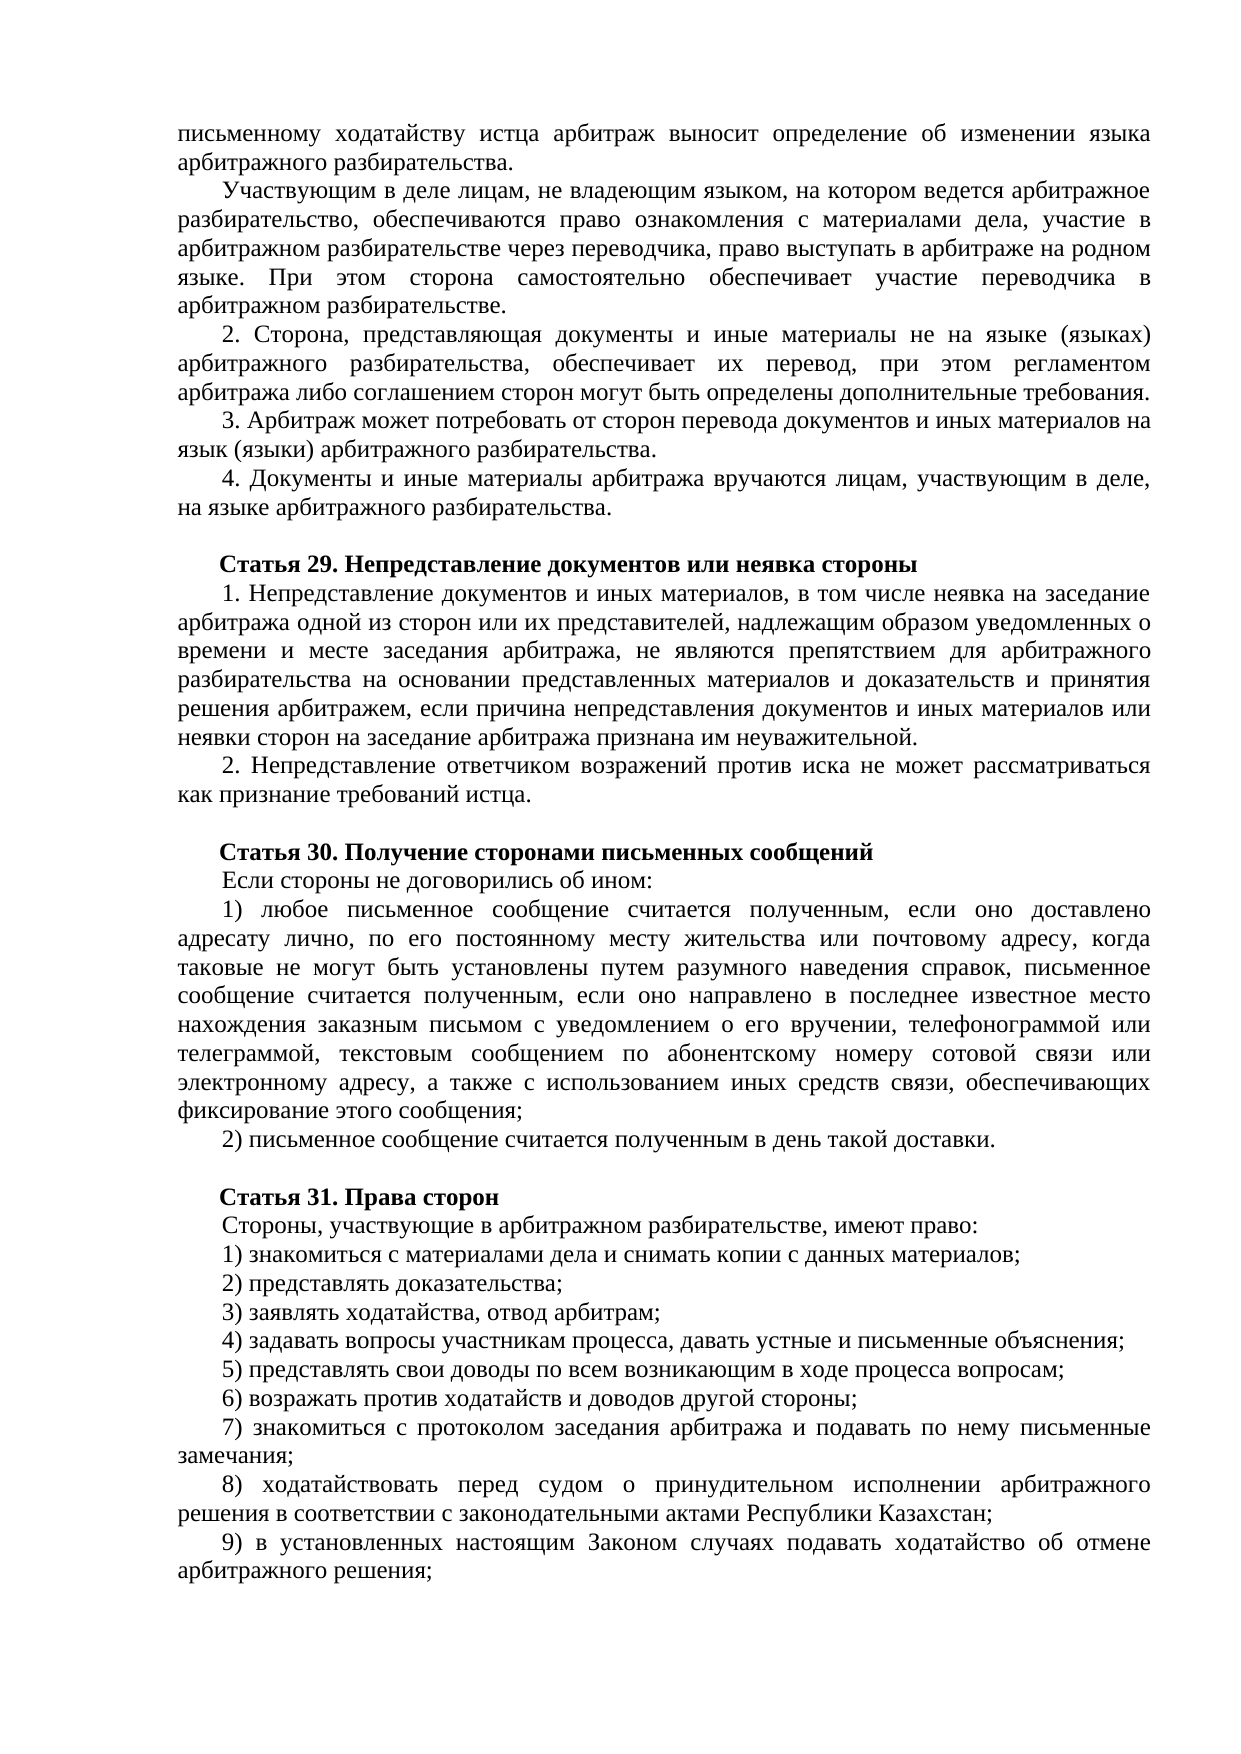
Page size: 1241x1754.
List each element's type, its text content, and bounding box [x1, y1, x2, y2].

text 1) любое письменное сообщение считается полученным, если оно доставлено адресату лично, по его постоянному месту жительства или почтовому адресу, когда таковые не могут быть установлены путем разумного наведения справок, письменное сообщение считается полученным, если оно направлено в последнее известное место нахождения заказным письмом с уведомлением о его вручении, телефонограммой или телеграммой, текстовым сообщением по абонентскому номеру сотовой связи или электронному адресу, а также с использованием иных средств связи, обеспечивающих фиксирование этого сообщения; [177, 894, 1152, 1124]
text 4) задавать вопросы участникам процесса, давать устные и письменные объяснения; [177, 1326, 1152, 1354]
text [177, 118, 1152, 176]
text 3) заявлять ходатайства, отвод арбитрам; [177, 1297, 1152, 1326]
text 4. Документы и иные материалы арбитража вручаются лицам, участвующим в деле, на языке арбитражного разбирательства. [177, 463, 1152, 521]
text 8) ходатайствовать перед судом о принудительном исполнении арбитражного решения в соответствии с законодательными актами Республики Казахстан; [177, 1469, 1152, 1527]
text 1. Непредставление документов и иных материалов, в том числе неявка на заседание арбитража одной из сторон или их представителей, надлежащим образом уведомленных о времени и месте заседания арбитража, не являются препятствием для арбитражного разбирательства на основании представленных материалов и доказательств и принятия решения арбитражем, если причина непредставления документов и иных материалов или неявки сторон на заседание арбитража признана им неуважительной. [177, 578, 1152, 751]
text 1) знакомиться с материалами дела и снимать копии с данных материалов; [177, 1239, 1152, 1268]
text Стороны, участвующие в арбитражном разбирательстве, имеют право: [177, 1211, 1152, 1239]
text 2. Непредставление ответчиком возражений против иска не может рассматриваться как признание требований истца. [177, 751, 1152, 808]
text 6) возражать против ходатайств и доводов другой стороны; [177, 1383, 1152, 1412]
text 7) знакомиться с протоколом заседания арбитража и подавать по нему письменные замечания; [177, 1412, 1152, 1469]
text Статья 29. Непредставление документов или неявка стороны [219, 549, 1152, 578]
text Участвующим в деле лицам, не владеющим языком, на котором ведется арбитражное разбирательство, обеспечиваются право ознакомления с материалами дела, участие в арбитражном разбирательстве через переводчика, право выступать в арбитраже на родном языке. При этом сторона самостоятельно обеспечивает участие переводчика в арбитражном разбирательстве. [177, 176, 1152, 319]
text 5) представлять свои доводы по всем возникающим в ходе процесса вопросам; [177, 1354, 1152, 1383]
text 3. Арбитраж может потребовать от сторон перевода документов и иных материалов на язык (языки) арбитражного разбирательства. [177, 406, 1152, 463]
text 2. Сторона, представляющая документы и иные материалы не на языке (языках) арбитражного разбирательства, обеспечивает их перевод, при этом регламентом арбитража либо соглашением сторон могут быть определены дополнительные требования. [177, 319, 1152, 406]
text 2) письменное сообщение считается полученным в день такой доставки. [177, 1124, 1152, 1153]
text 9) в установленных настоящим Законом случаях подавать ходатайство об отмене арбитражного решения; [177, 1527, 1152, 1584]
text Статья 31. Права сторон [219, 1182, 1152, 1211]
text Статья 30. Получение сторонами письменных сообщений [219, 837, 1152, 866]
text 2) представлять доказательства; [177, 1268, 1152, 1297]
text Если стороны не договорились об ином: [177, 866, 1152, 894]
